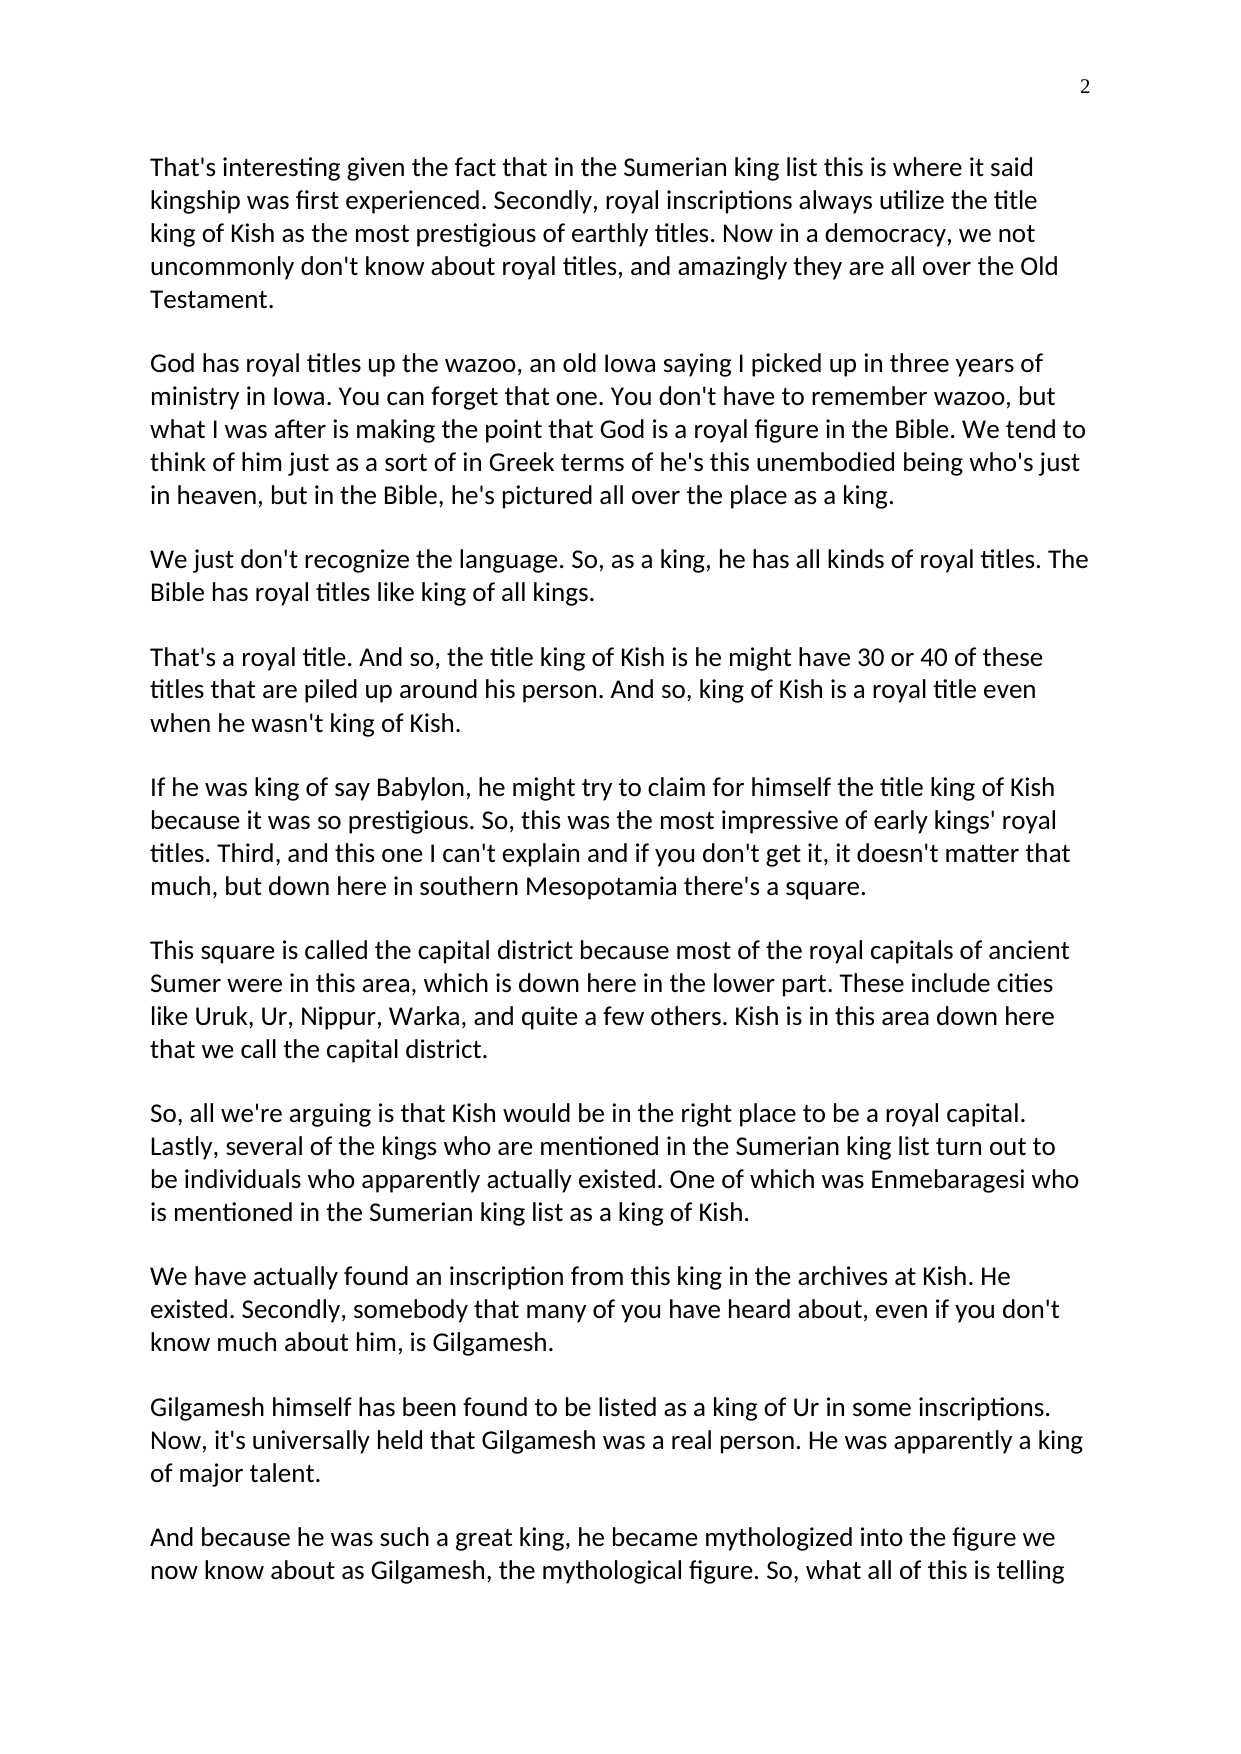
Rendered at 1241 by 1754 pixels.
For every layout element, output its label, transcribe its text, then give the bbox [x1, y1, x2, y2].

text If he was king of say Babylon, he might try to claim for himself the title king of Kish because it was so prestigious. So, this was the most impressive of early kings' royal titles. Third, and this one I can't explain and if you don't get it, it doesn't matter that much, but down here in southern Mesopotamia there's a square. [150, 770, 1090, 902]
text Gilgamesh himself has been found to be listed as a king of Ur in some inscriptions. Now, it's universally held that Gilgamesh was a real person. He was apparently a king of major talent. [150, 1390, 1090, 1489]
text That's a royal title. And so, the title king of Kish is he might have 30 or 40 of these titles that are piled up around his person. And so, king of Kish is a royal title even when he wasn't king of Kish. [150, 640, 1090, 739]
text We have actually found an inscription from this king in the archives at Kish. He existed. Secondly, somebody that many of you have heard about, even if you don't know much about him, is Gilgamesh. [150, 1259, 1090, 1359]
text God has royal titles up the wazoo, an old Iowa saying I picked up in three years of ministry in Iowa. You can forget that one. You don't have to remember wazoo, but what I was after is making the point that God is a royal figure in the Bible. We tend to think of him just as a sort of in Greek terms of he's this unembodied being who's just in heaven, but in the Bible, he's pictured all over the place as a king. [150, 346, 1090, 511]
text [150, 1520, 1090, 1586]
text That's interesting given the fact that in the Sumerian king list this is where it said kingship was first experienced. Secondly, royal inscriptions always utilize the title king of Kish as the most prestigious of earthly titles. Now in a democracy, we not uncommonly don't know about royal titles, and amazingly they are all over the Old Testament. [150, 150, 1090, 315]
text This square is called the capital district because most of the royal capitals of ancient Sumer were in this area, which is down here in the lower part. These include cities like Uruk, Ur, Nippur, Warka, and quite a few others. Kish is in this area down here that we call the capital district. [150, 933, 1090, 1065]
text We just don't recognize the language. So, as a king, he has all kinds of royal titles. The Bible has royal titles like king of all kings. [150, 542, 1090, 608]
text So, all we're arguing is that Kish would be in the right place to be a royal capital. Lastly, several of the kings who are mentioned in the Sumerian king list turn out to be individuals who apparently actually existed. One of which was Enmebaragesi who is mentioned in the Sumerian king list as a king of Kish. [150, 1096, 1090, 1228]
